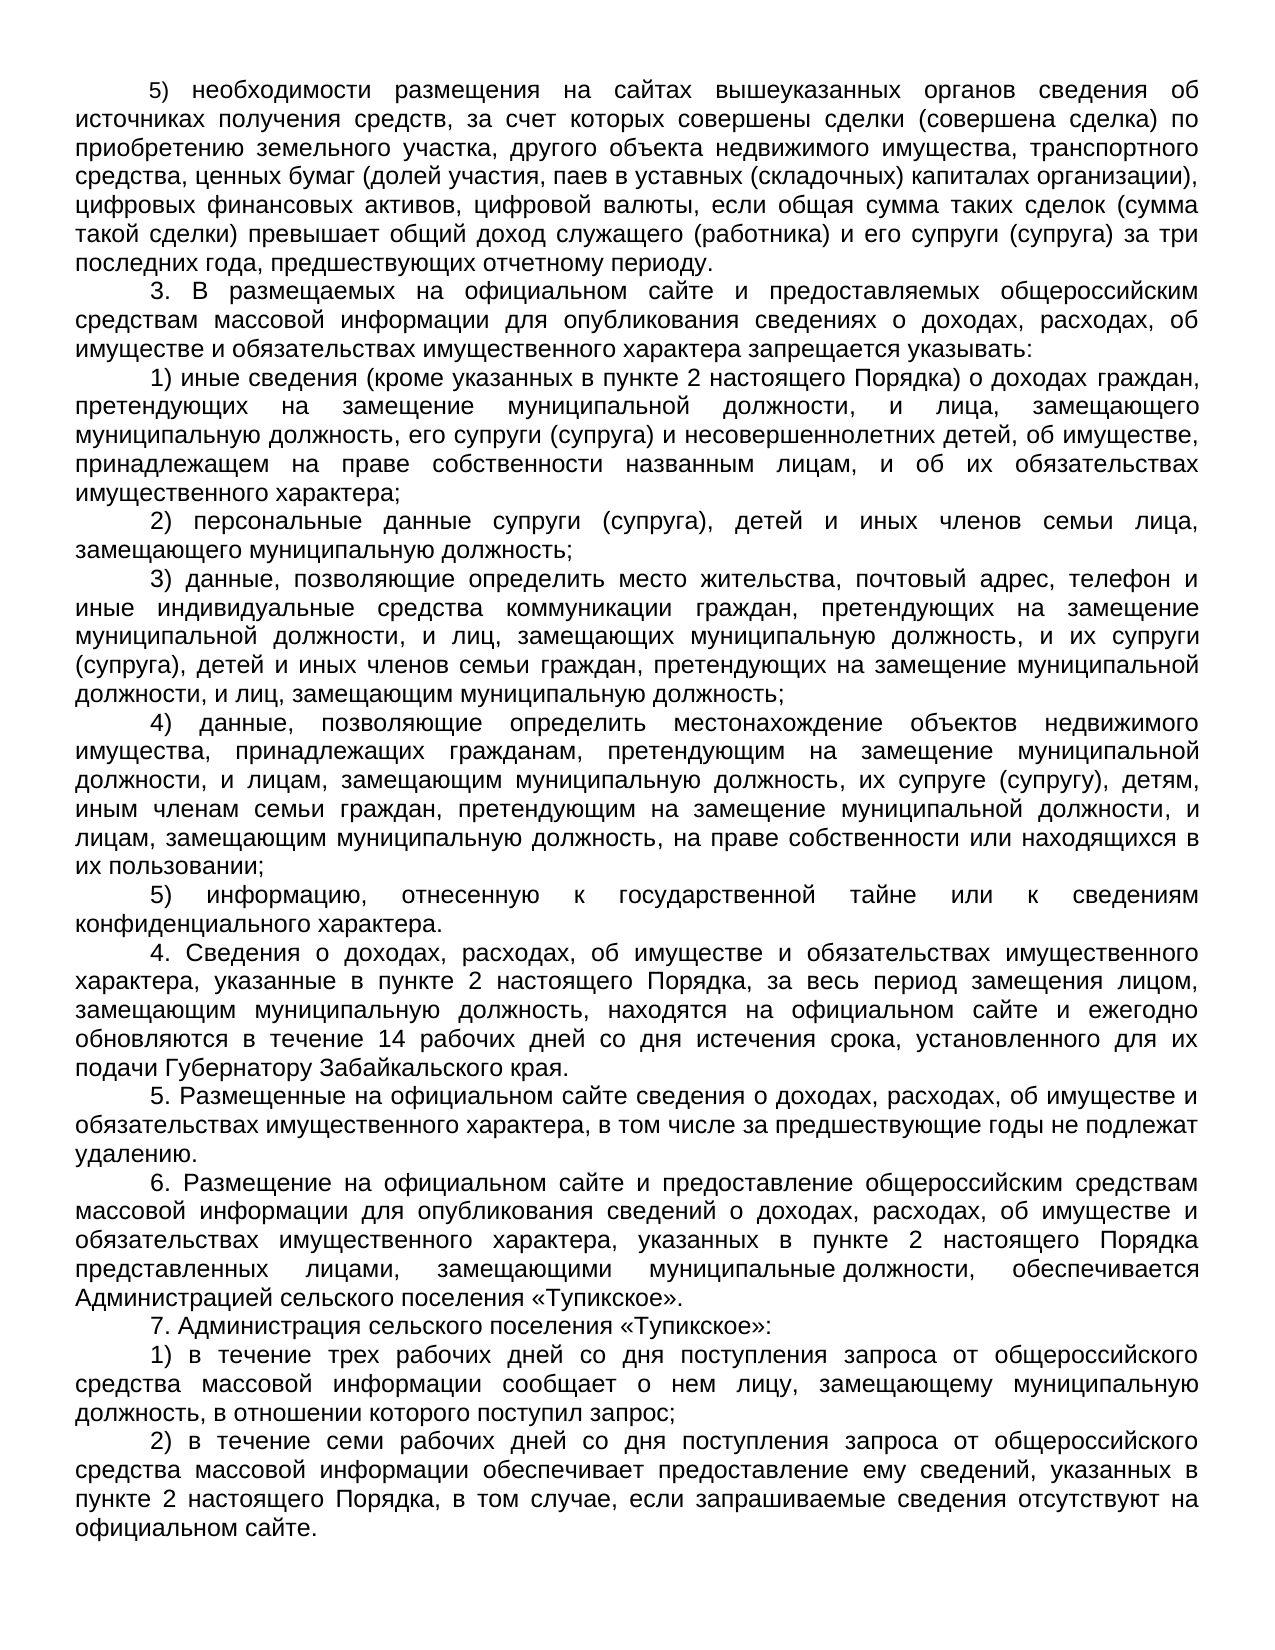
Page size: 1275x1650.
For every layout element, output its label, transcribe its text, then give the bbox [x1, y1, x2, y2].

text 4. Сведения о доходах, расходах, об имуществе и обязательствах имущественного характера, указанные в пункте 2 настоящего Порядка, за весь период замещения лицом, замещающим муниципальную должность, находятся на официальном сайте и ежегодно обновляются в течение 14 рабочих дней со дня истечения срока, установленного для их подачи Губернатору Забайкальского края. [75, 937, 1200, 1081]
text 5) необходимости размещения на сайтах вышеуказанных органов сведения об источниках получения средств, за счет которых совершены сделки (совершена сделка) по приобретению земельного участка, другого объекта недвижимого имущества, транспортного средства, ценных бумаг (долей участия, паев в уставных (складочных) капиталах организации), цифровых финансовых активов, цифровой валюты, если общая сумма таких сделок (сумма такой сделки) превышает общий доход служащего (работника) и его супруги (супруга) за три последних года, предшествующих отчетному периоду. [75, 75, 1200, 276]
text 3) данные, позволяющие определить место жительства, почтовый адрес, телефон и иные индивидуальные средства коммуникации граждан, претендующих на замещение муниципальной должности, и лиц, замещающих муниципальную должность, и их супруги (супруга), детей и иных членов семьи граждан, претендующих на замещение муниципальной должности, и лиц, замещающим муниципальную должность; [75, 564, 1200, 707]
text 1) иные сведения (кроме указанных в пункте 2 настоящего Порядка) о доходах граждан, претендующих на замещение муниципальной должности, и лица, замещающего муниципальную должность, его супруги (супруга) и несовершеннолетних детей, об имуществе, принадлежащем на праве собственности названным лицам, и об их обязательствах имущественного характера; [75, 362, 1200, 506]
text 2) персональные данные супруги (супруга), детей и иных членов семьи лица, замещающего муниципальную должность; [75, 506, 1200, 564]
text 4) данные, позволяющие определить местонахождение объектов недвижимого имущества, принадлежащих гражданам, претендующим на замещение муниципальной должности, и лицам, замещающим муниципальную должность, их супруге (супругу), детям, иным членам семьи граждан, претендующим на замещение муниципальной должности, и лицам, замещающим муниципальную должность, на праве собственности или находящихся в их пользовании; [75, 707, 1200, 880]
text 1) в течение трех рабочих дней со дня поступления запроса от общероссийского средства массовой информации сообщает о нем лицу, замещающему муниципальную должность, в отношении которого поступил запрос; [75, 1340, 1200, 1426]
text 5. Размещенные на официальном сайте сведения о доходах, расходах, об имуществе и обязательствах имущественного характера, в том числе за предшествующие годы не подлежат удалению. [75, 1081, 1200, 1167]
text 2) в течение семи рабочих дней со дня поступления запроса от общероссийского средства массовой информации обеспечивает предоставление ему сведений, указанных в пункте 2 настоящего Порядка, в том случае, если запрашиваемые сведения отсутствуют на официальном сайте. [75, 1426, 1200, 1541]
text 3. В размещаемых на официальном сайте и предоставляемых общероссийским средствам массовой информации для опубликования сведениях о доходах, расходах, об имуществе и обязательствах имущественного характера запрещается указывать: [75, 276, 1200, 362]
text 7. Администрация сельского поселения «Тупикское»: [75, 1311, 1200, 1340]
text 6. Размещение на официальном сайте и предоставление общероссийским средствам массовой информации для опубликования сведений о доходах, расходах, об имуществе и обязательствах имущественного характера, указанных в пункте 2 настоящего Порядка представленных лицами, замещающими муниципальные должности, обеспечивается Администрацией сельского поселения «Тупикское». [75, 1167, 1200, 1311]
text 5) информацию, отнесенную к государственной тайне или к сведениям конфиденциального характера. [75, 880, 1200, 937]
